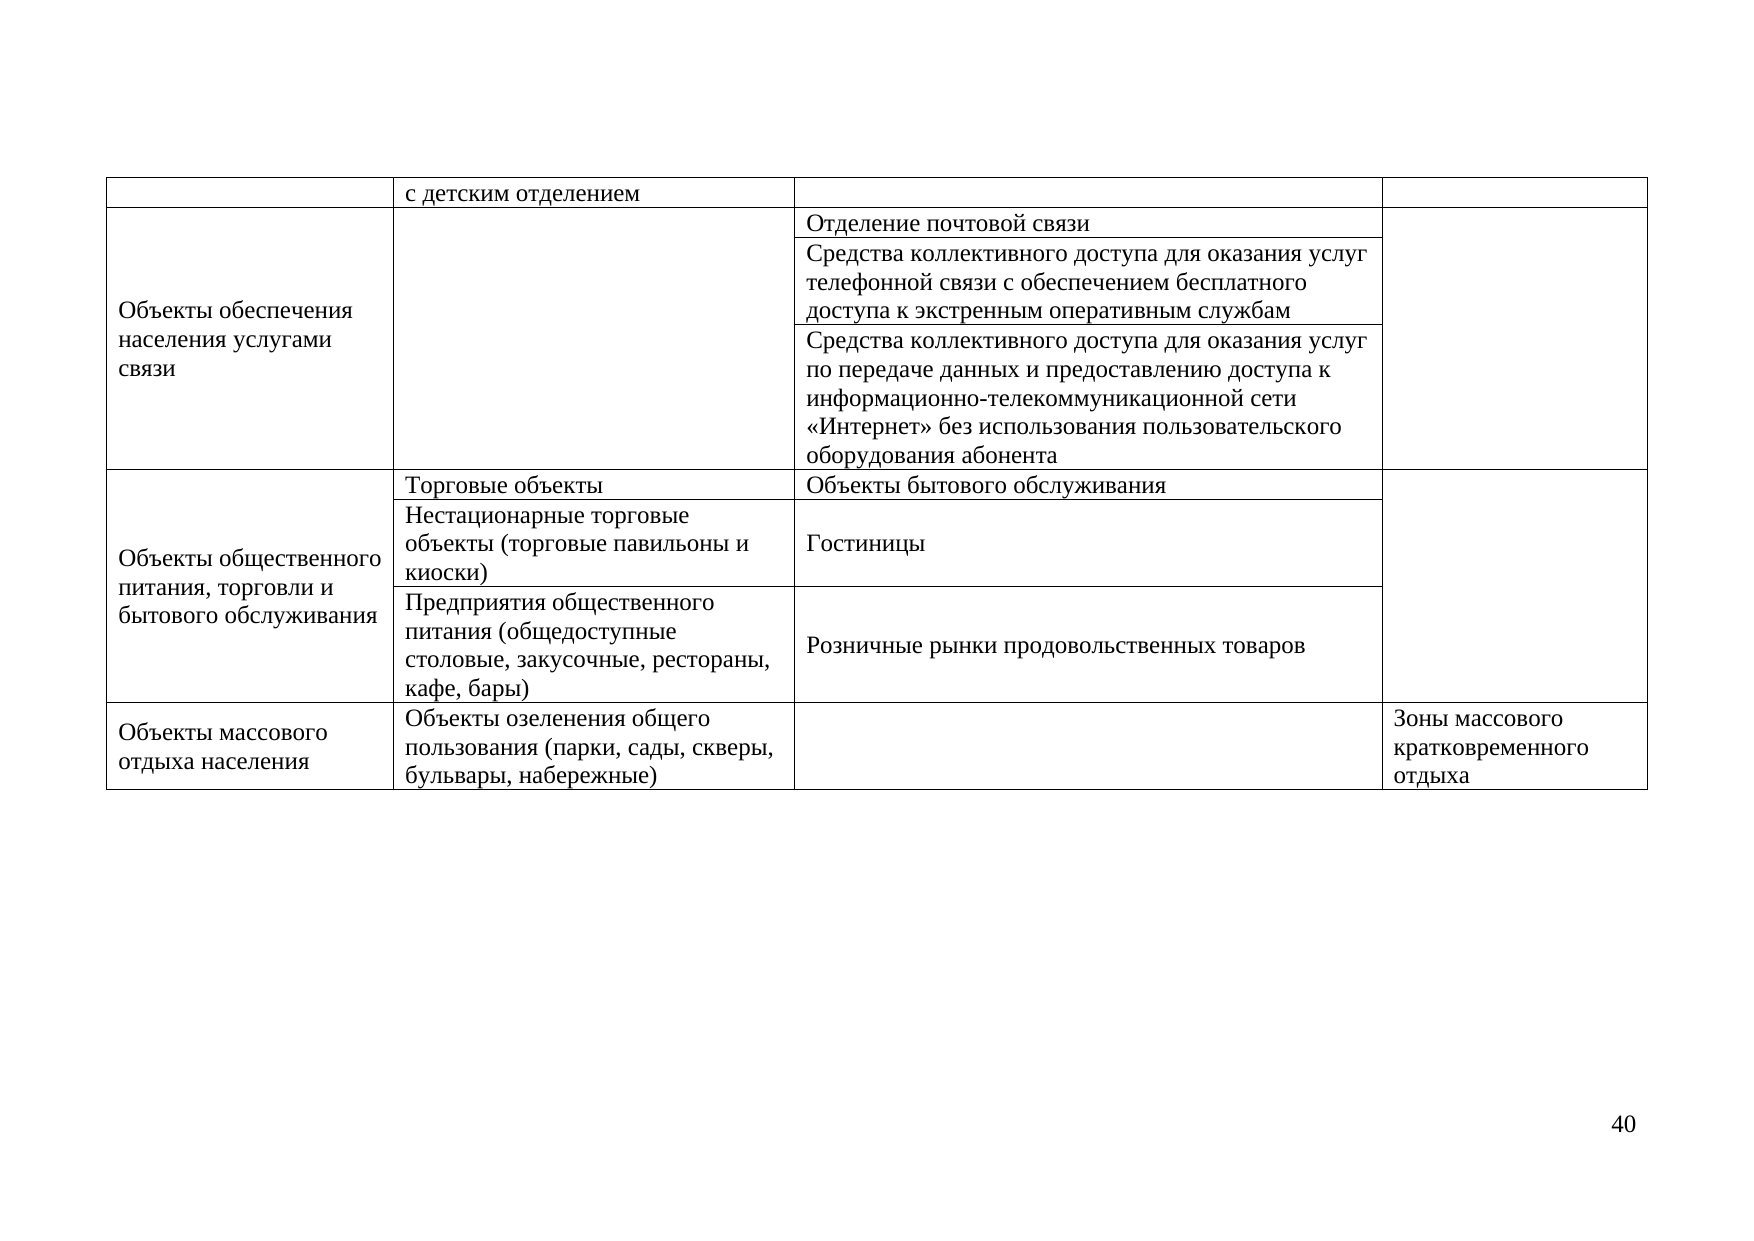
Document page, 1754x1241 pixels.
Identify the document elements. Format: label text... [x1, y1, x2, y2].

table_cell Средства коллективного доступа для оказания услуг по передаче данных и предоставлению доступа к информационно-телекоммуникационной сети «Интернет» без использования пользовательского оборудования абонента [795, 325, 1382, 469]
table_cell Средства коллективного доступа для оказания услуг телефонной связи с обеспечением бесплатного доступа к экстренным оперативным службам [795, 238, 1382, 324]
table_cell Объекты озеленения общего пользования (парки, сады, скверы, бульвары, набережные) [394, 703, 794, 789]
table_cell Гостиницы [795, 500, 1382, 586]
table_cell [1383, 208, 1647, 469]
table_cell [795, 703, 1382, 789]
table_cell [394, 178, 794, 207]
table_cell Отделение почтовой связи [795, 208, 1382, 237]
table_cell Объекты массового отдыха населения [107, 703, 393, 789]
table_cell Розничные рынки продовольственных товаров [795, 587, 1382, 702]
table_cell [1383, 470, 1647, 702]
table_cell Торговые объекты [394, 470, 794, 499]
table_cell Предприятия общественного питания (общедоступные столовые, закусочные, рестораны, кафе, бары) [394, 587, 794, 702]
table_cell [394, 208, 794, 469]
table_cell Объекты бытового обслуживания [795, 470, 1382, 499]
table_cell Нестационарные торговые объекты (торговые павильоны и киоски) [394, 500, 794, 586]
table_cell Объекты общественного питания, торговли и бытового обслуживания [107, 470, 393, 702]
table_cell Зоны массового кратковременного отдыха [1383, 703, 1647, 789]
table_cell Объекты обеспечения населения услугами связи [107, 208, 393, 469]
